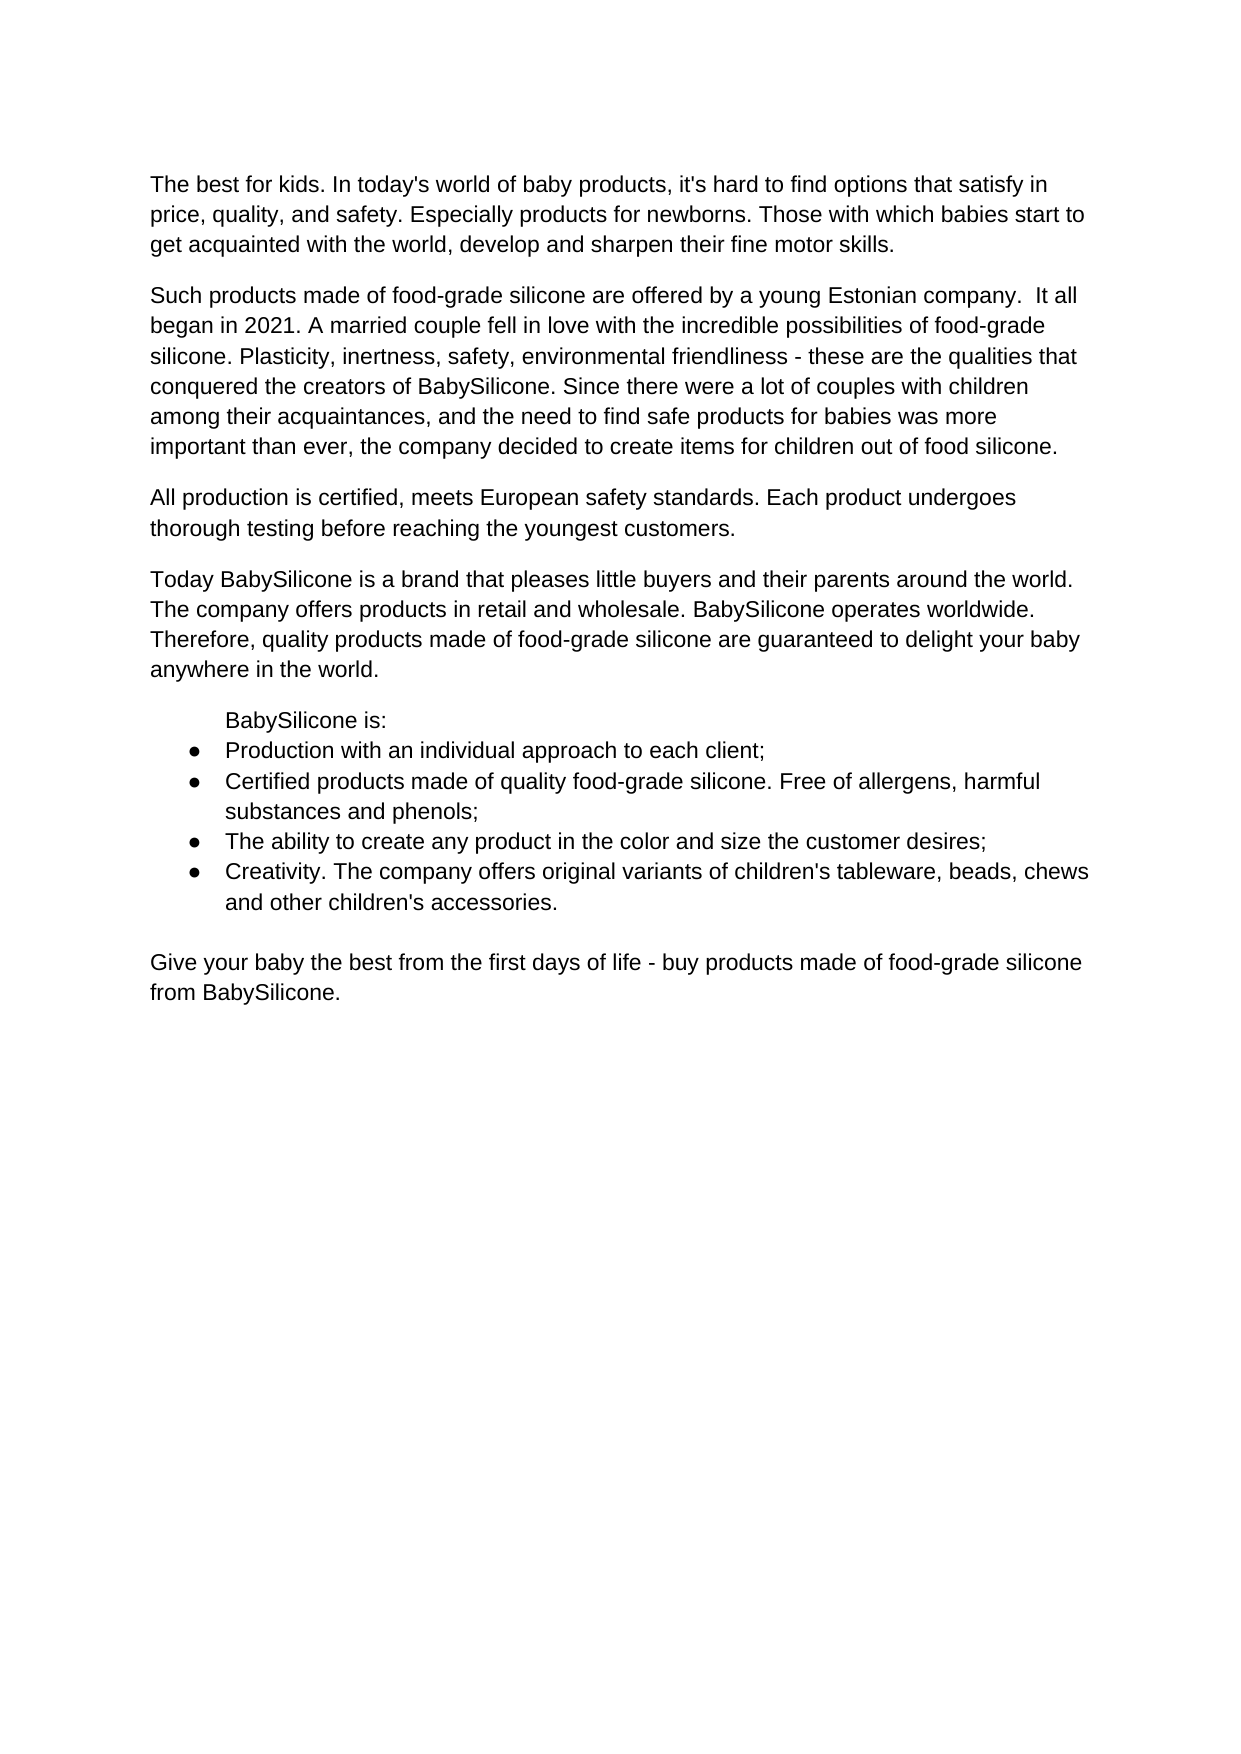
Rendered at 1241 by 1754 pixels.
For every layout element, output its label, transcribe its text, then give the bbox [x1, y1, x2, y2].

text Give your baby the best from the first days of life - buy products made of food-grade silicone from BabySilicone. [150, 949, 1090, 1006]
list Production with an individual approach to each client; [187, 737, 1090, 764]
list Certified products made of quality food-grade silicone. Free of allergens, harmful substances and phenols; [187, 768, 1090, 824]
text BabySilicone is: [225, 707, 1090, 734]
list The ability to create any product in the color and size the customer desires; [187, 828, 1090, 854]
text Today BabySilicone is a brand that pleases little buyers and their parents around the world. The company offers products in retail and wholesale. BabySilicone operates worldwide. Therefore, quality products made of food-grade silicone are guaranteed to delight your baby anywhere in the world. [150, 566, 1090, 683]
text Such products made of food-grade silicone are offered by a young Estonian company. It all began in 2021. A married couple fell in love with the incredible possibilities of food-grade silicone. Plasticity, inertness, safety, environmental friendliness - these are the qualities that conquered the creators of BabySilicone. Since there were a lot of couples with children among their acquaintances, and the need to find safe products for babies was more important than ever, the company decided to create items for children out of food silicone. [150, 282, 1090, 460]
text All production is certified, meets European safety standards. Each product undergoes thorough testing before reaching the youngest customers. [150, 484, 1090, 541]
list Creativity. The company offers original variants of children's tableware, beads, chews and other children's accessories. [187, 858, 1090, 915]
text The best for kids. In today's world of baby products, it's hard to find options that satisfy in price, quality, and safety. Especially products for newborns. Those with which babies start to get acquainted with the world, develop and sharpen their fine motor skills. [150, 171, 1090, 258]
